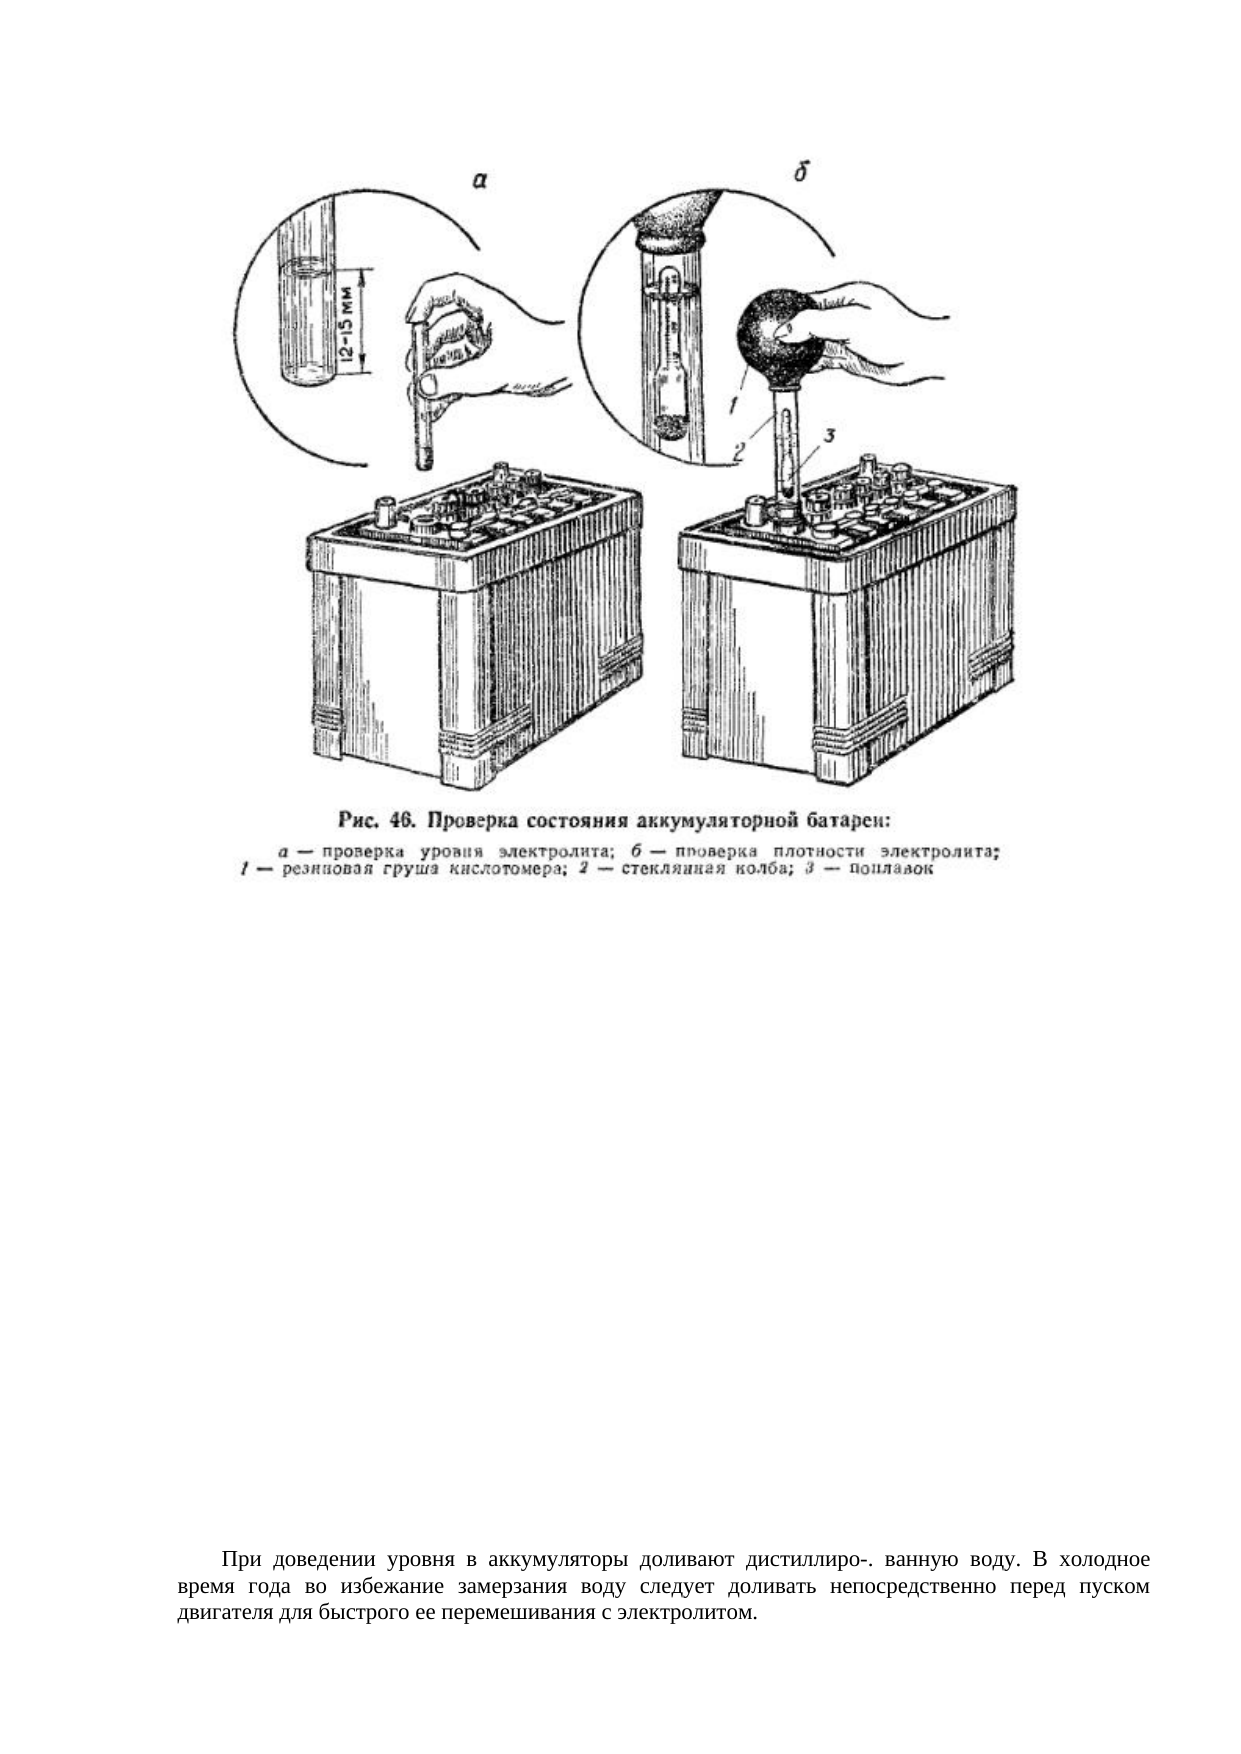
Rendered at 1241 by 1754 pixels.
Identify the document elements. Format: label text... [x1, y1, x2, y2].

text При доведении уровня в аккумуляторы доливают дистиллиро-. ванную воду. В холодное время года во избежание замерзания воду следует доливать непосредственно перед пуском двигателя для быстрого ее перемешивания с электролитом. [177, 1546, 1152, 1624]
picture [221, 144, 1041, 887]
